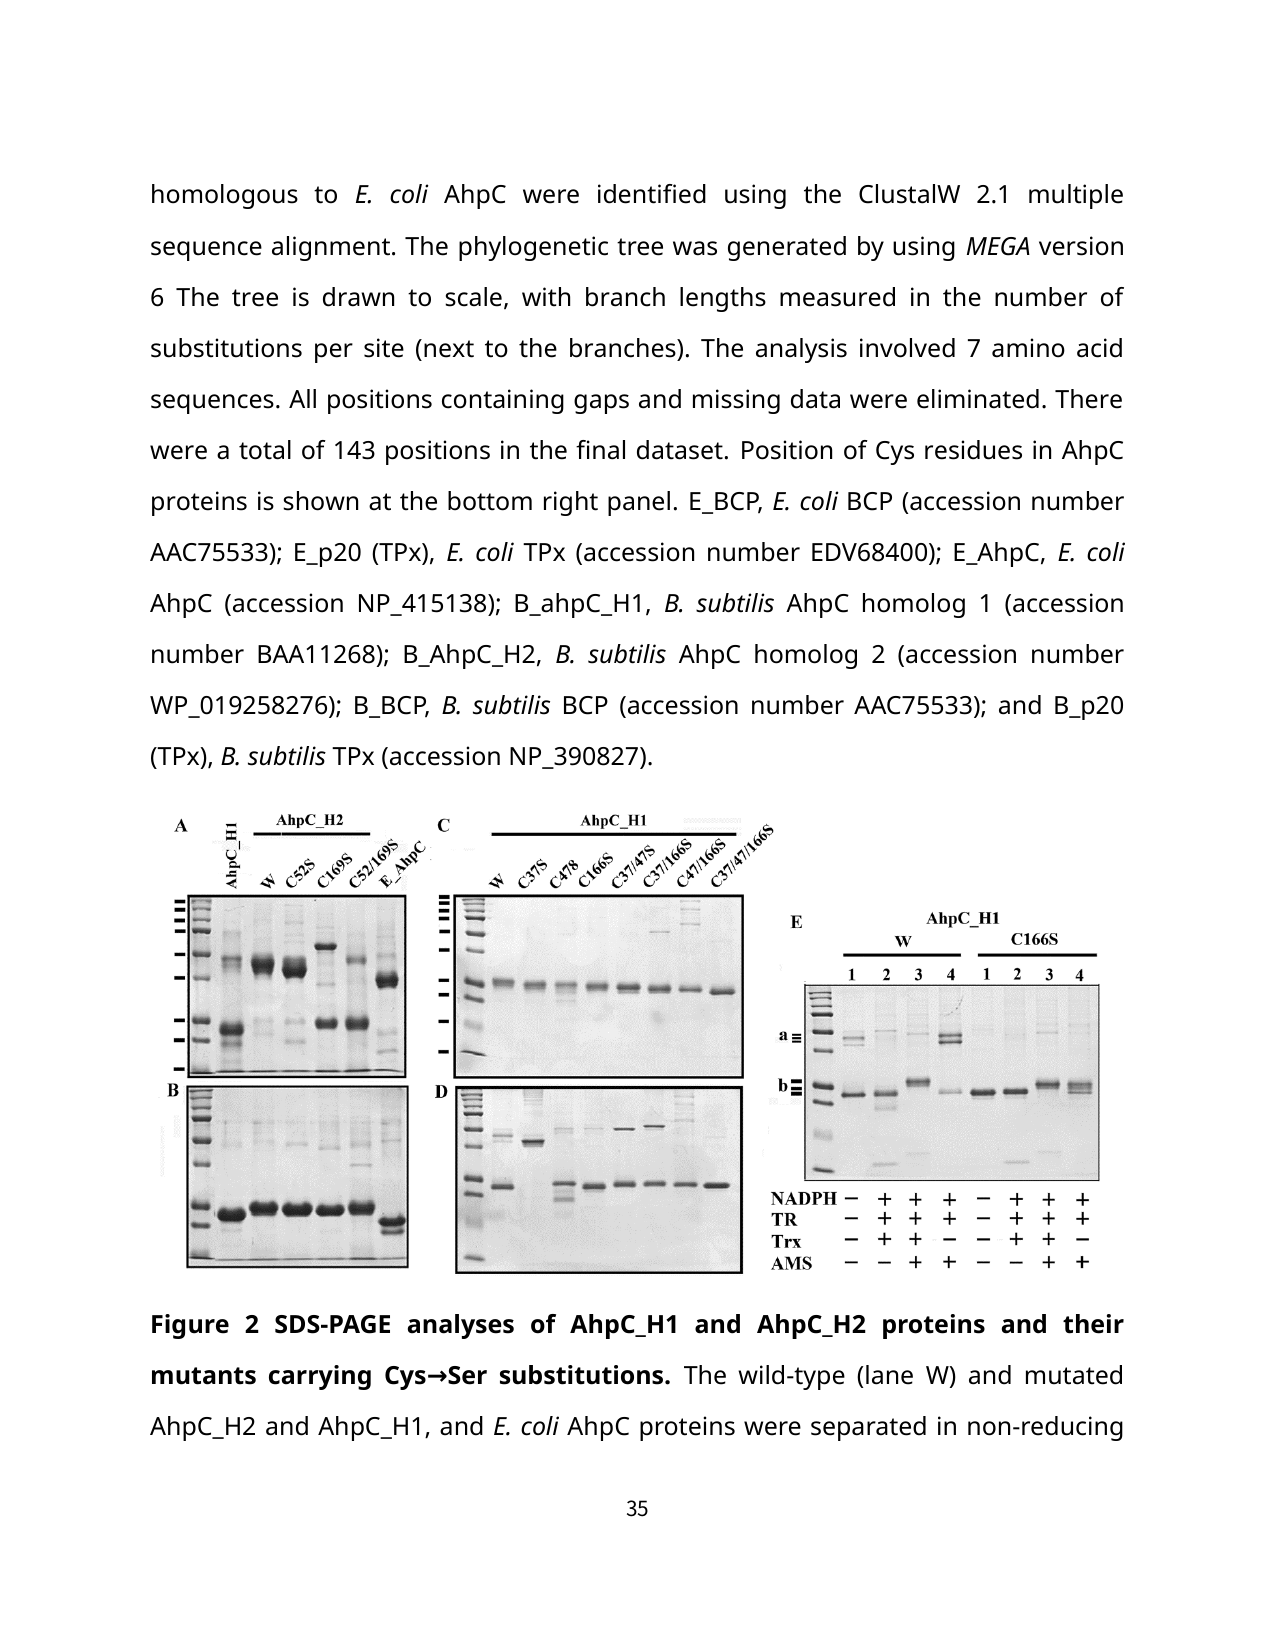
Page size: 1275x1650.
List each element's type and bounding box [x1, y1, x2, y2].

picture [150, 789, 1125, 1293]
text [150, 177, 1125, 773]
text [150, 1306, 1125, 1443]
